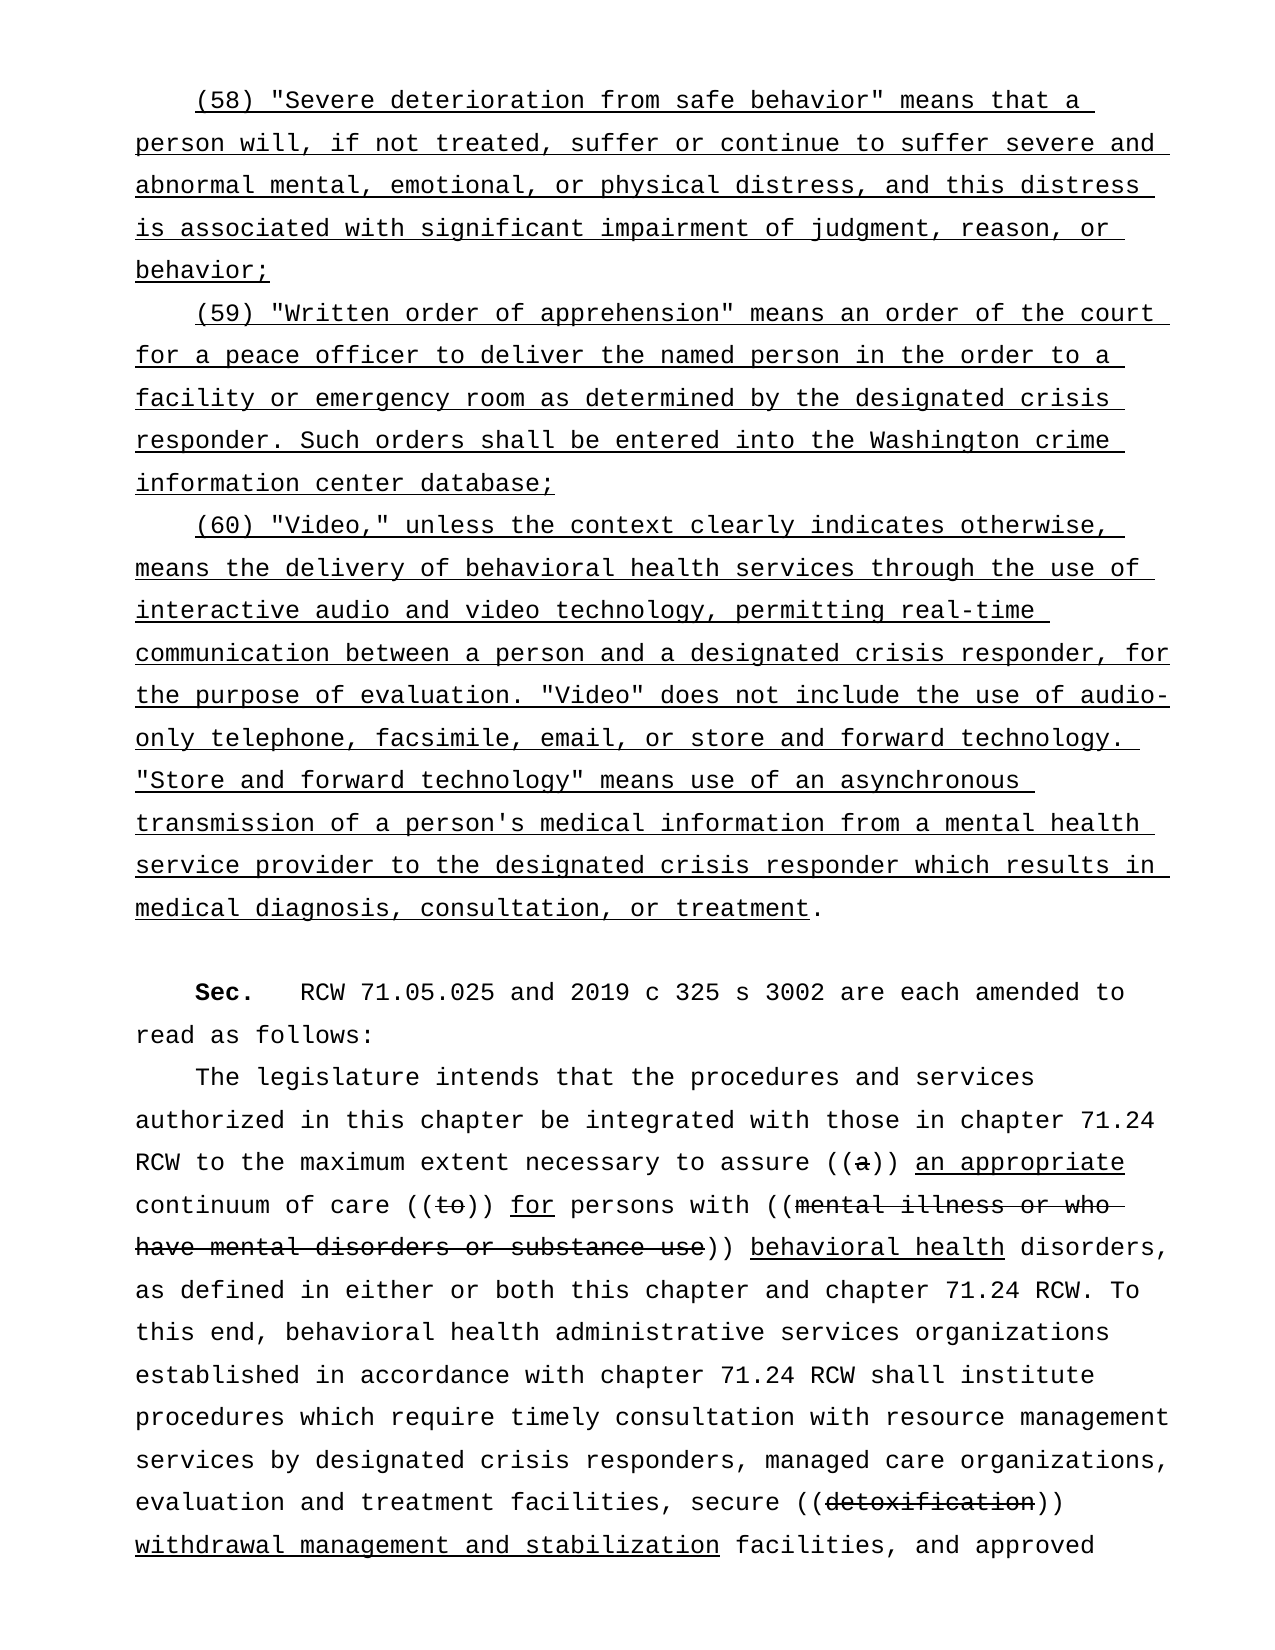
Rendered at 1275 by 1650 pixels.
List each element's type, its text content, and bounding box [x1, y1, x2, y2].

text (60) "Video," unless the context clearly indicates otherwise, means the delivery of behavioral health services through the use of interactive audio and video technology, permitting real-time communication between a person and a designated crisis responder, for the purpose of evaluation. "Video" does not include the use of audio-only telephone, facsimile, email, or store and forward technology. "Store and forward technology" means use of an asynchronous transmission of a person's medical information from a mental health service provider to the designated crisis responder which results in medical diagnosis, consultation, or treatment. [135, 708, 1170, 876]
text (60) "Video," unless the context clearly indicates otherwise, means the delivery of behavioral health services through the use of interactive audio and video technology, permitting real-time communication between a person and a designated crisis responder, for the purpose of evaluation. "Video" does not include the use of audio-only telephone, facsimile, email, or store and forward technology. "Store and forward technology" means use of an asynchronous transmission of a person's medical information from a mental health service provider to the designated crisis responder which results in medical diagnosis, consultation, or treatment. [135, 665, 1170, 706]
text (60) "Video," unless the context clearly indicates otherwise, means the delivery of behavioral health services through the use of interactive audio and video technology, permitting real-time communication between a person and a designated crisis responder, for the purpose of evaluation. "Video" does not include the use of audio-only telephone, facsimile, email, or store and forward technology. "Store and forward technology" means use of an asynchronous transmission of a person's medical information from a mental health service provider to the designated crisis responder which results in medical diagnosis, consultation, or treatment. [135, 878, 1170, 925]
text (58) "Severe deterioration from safe behavior" means that a person will, if not treated, suffer or continue to suffer severe and abnormal mental, emotional, or physical distress, and this distress is associated with significant impairment of judgment, reason, or behavior; [135, 155, 1170, 287]
text (59) "Written order of apprehension" means an order of the court for a peace officer to deliver the named person in the order to a facility or emergency room as determined by the designated crisis responder. Such orders shall be entered into the Washington crime information center database; [135, 287, 1170, 500]
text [135, 1052, 1170, 1562]
text (58) "Severe deterioration from safe behavior" means that a person will, if not treated, suffer or continue to suffer severe and abnormal mental, emotional, or physical distress, and this distress is associated with significant impairment of judgment, reason, or behavior; [135, 75, 1170, 154]
text (60) "Video," unless the context clearly indicates otherwise, means the delivery of behavioral health services through the use of interactive audio and video technology, permitting real-time communication between a person and a designated crisis responder, for the purpose of evaluation. "Video" does not include the use of audio-only telephone, facsimile, email, or store and forward technology. "Store and forward technology" means use of an asynchronous transmission of a person's medical information from a mental health service provider to the designated crisis responder which results in medical diagnosis, consultation, or treatment. [135, 500, 1170, 664]
text Sec. RCW 71.05.025 and 2019 c 325 s 3002 are each amended to read as follows: [135, 967, 1170, 1052]
